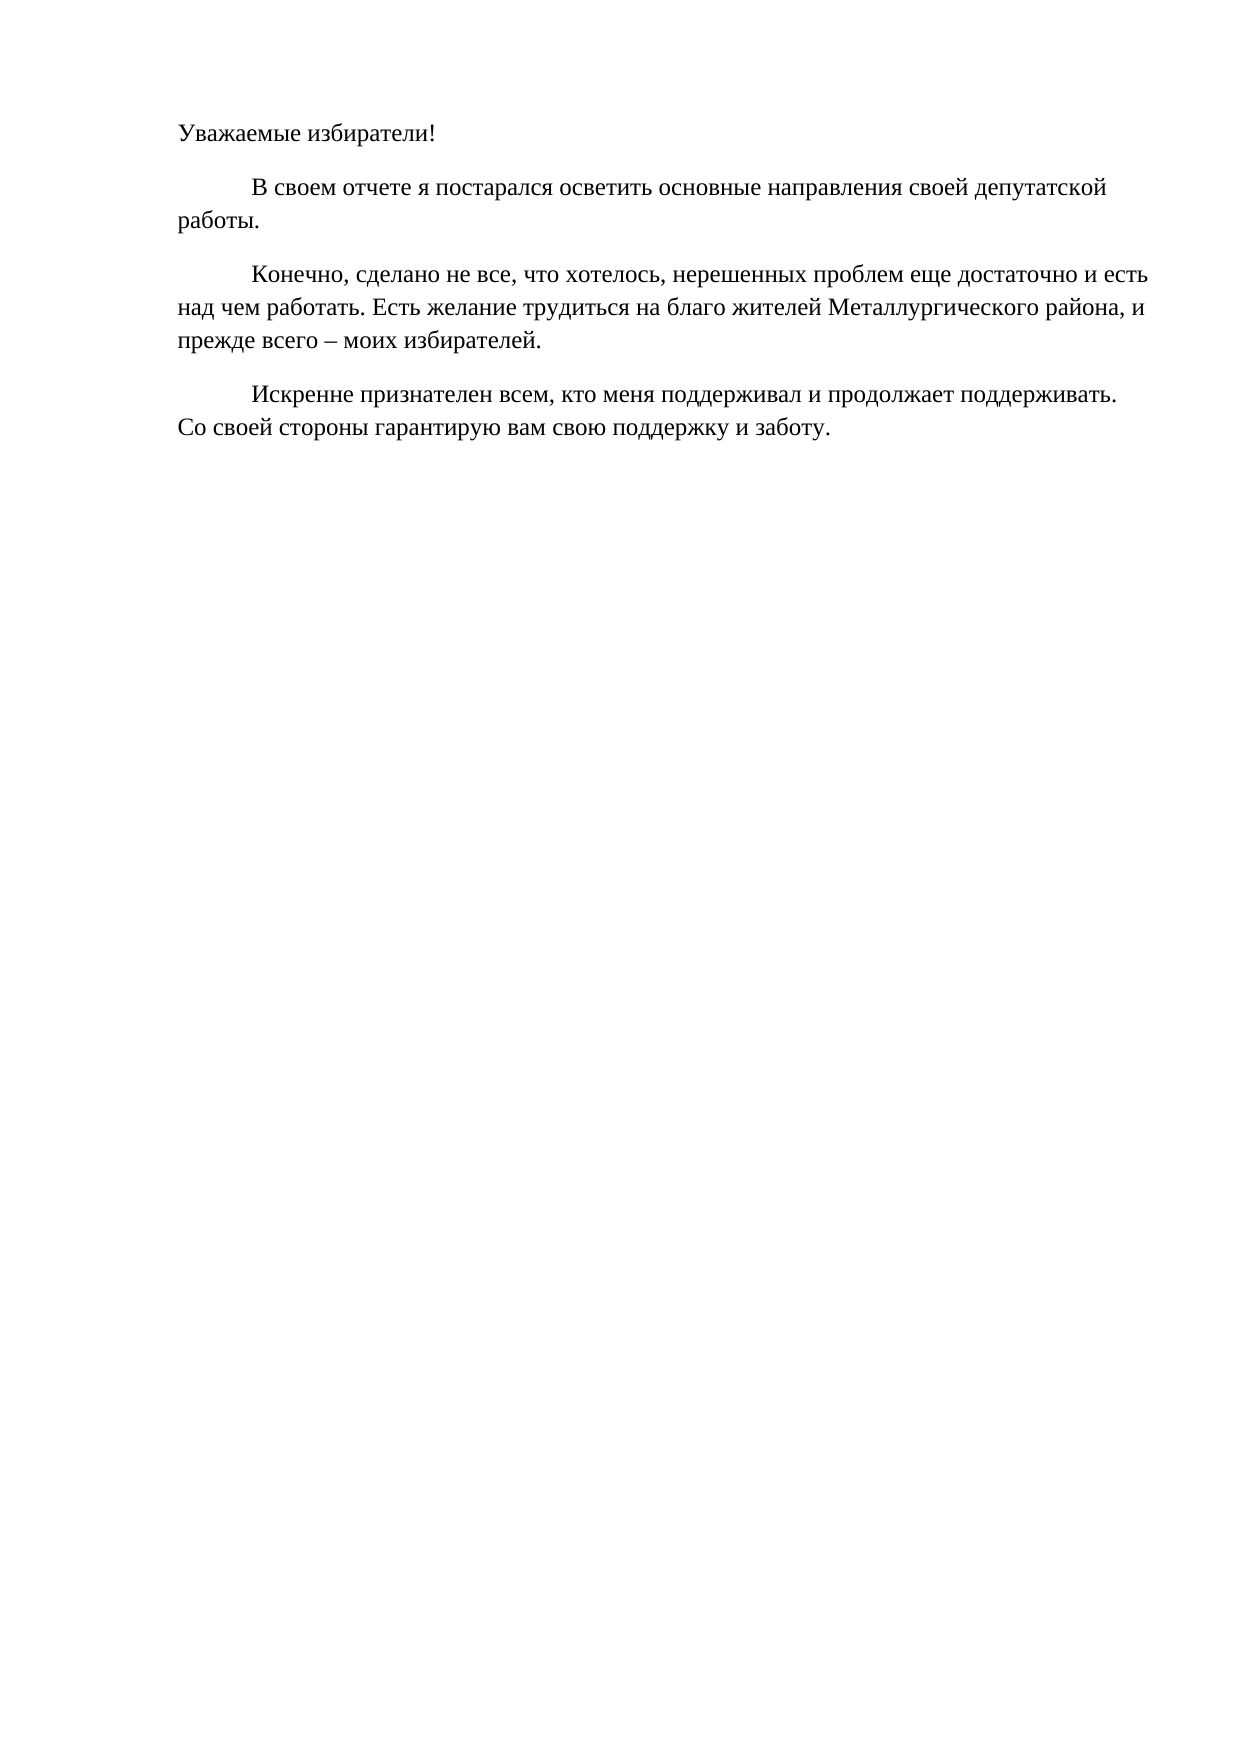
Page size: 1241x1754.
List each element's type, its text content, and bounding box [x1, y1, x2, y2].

text Искренне признателен всем, кто меня поддерживал и продолжает поддерживать. Со своей стороны гарантирую вам свою поддержку и заботу. [177, 379, 1152, 441]
text В своем отчете я постарался осветить основные направления своей депутатской работы. [177, 172, 1152, 234]
text Конечно, сделано не все, что хотелось, нерешенных проблем еще достаточно и есть над чем работать. Есть желание трудиться на благо жителей Металлургического района, и прежде всего – моих избирателей. [177, 259, 1152, 354]
text Уважаемые избиратели! [177, 118, 1152, 147]
